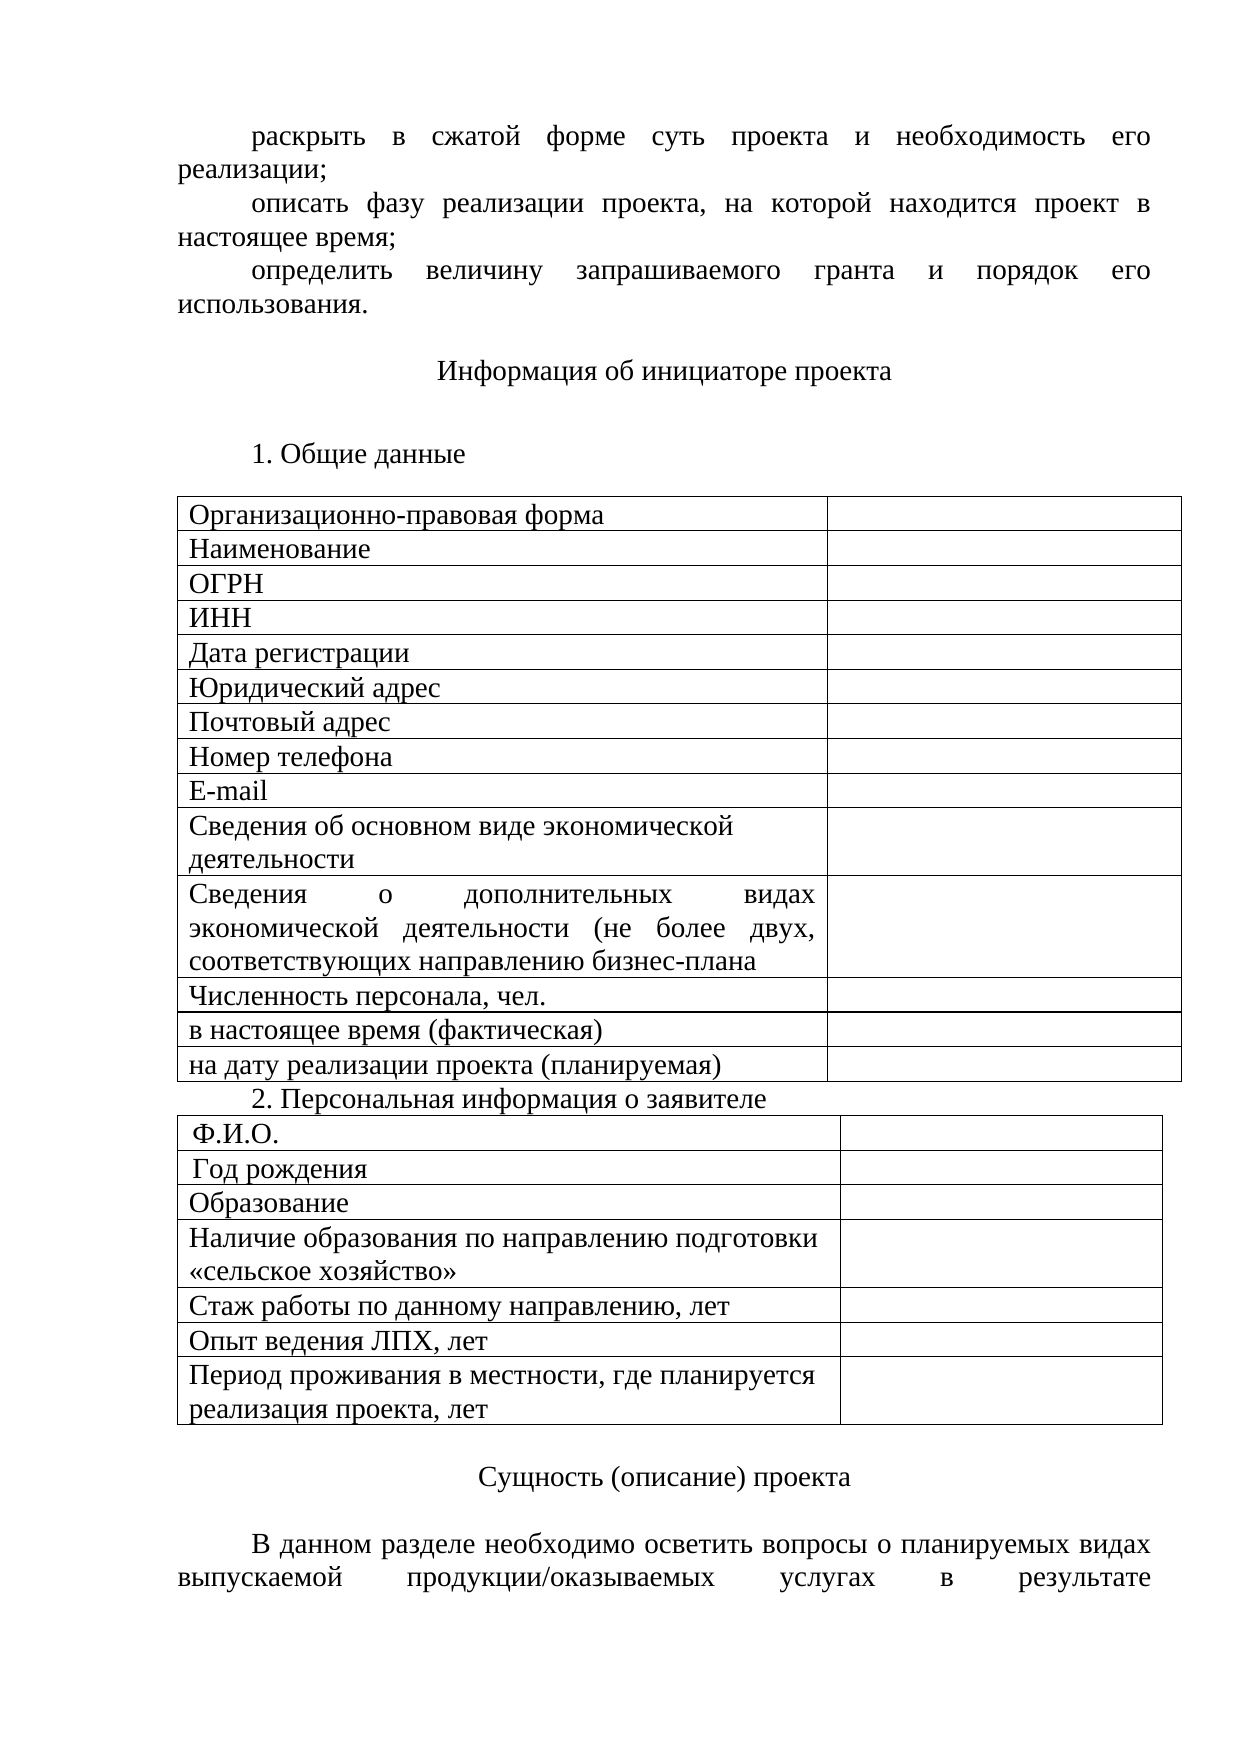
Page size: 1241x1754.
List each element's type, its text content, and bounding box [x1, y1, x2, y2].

text раскрыть в сжатой форме суть проекта и необходимость его реализации; [177, 118, 1152, 185]
text 2. Персональная информация о заявителе [177, 1082, 1152, 1115]
table_header Организационно-правовая форма [178, 497, 827, 530]
text Сущность (описание) проекта [177, 1459, 1152, 1492]
table_header [841, 1116, 1162, 1150]
table_cell [828, 704, 1181, 738]
table_cell Наименование [178, 531, 827, 565]
text 1. Общие данные [251, 436, 1152, 470]
table_cell Опыт ведения ЛПХ, лет [178, 1323, 840, 1356]
text описать фазу реализации проекта, на которой находится проект в настоящее время; [177, 185, 1152, 252]
table_cell E-mail [178, 774, 827, 807]
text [177, 1526, 1152, 1593]
table_cell [828, 876, 1181, 977]
table_cell Юридический адрес [178, 670, 827, 703]
table_cell ОГРН [178, 566, 827, 599]
table_cell Наличие образования по направлению подготовки «сельское хозяйство» [178, 1220, 840, 1287]
table_cell Образование [178, 1185, 840, 1219]
table_cell [841, 1220, 1162, 1287]
table_cell в настоящее время (фактическая) [178, 1013, 827, 1046]
table_cell [828, 601, 1181, 634]
table_cell [841, 1151, 1162, 1184]
table_cell Стаж работы по данному направлению, лет [178, 1288, 840, 1322]
table_cell [828, 670, 1181, 703]
table_cell [828, 531, 1181, 565]
table_cell Дата регистрации [178, 635, 827, 669]
table_cell [828, 739, 1181, 772]
table_cell [828, 1013, 1181, 1046]
table_cell [841, 1357, 1162, 1424]
table_cell Сведения об основном виде экономической деятельности [178, 808, 827, 875]
text Информация об инициаторе проекта [177, 353, 1152, 386]
table_cell [841, 1185, 1162, 1219]
table_cell [828, 808, 1181, 875]
table_header Ф.И.О. [178, 1116, 840, 1150]
table_cell Год рождения [178, 1151, 840, 1184]
table_cell Почтовый адрес [178, 704, 827, 738]
table_cell [841, 1323, 1162, 1356]
table_cell Номер телефона [178, 739, 827, 772]
table_cell Численность персонала, чел. [178, 978, 827, 1011]
table_cell [828, 566, 1181, 599]
table_cell ИНН [178, 601, 827, 634]
table_cell [828, 978, 1181, 1011]
table_header [828, 497, 1181, 530]
table_cell [828, 1047, 1181, 1081]
table_cell [828, 635, 1181, 669]
table_cell [828, 774, 1181, 807]
text определить величину запрашиваемого гранта и порядок его использования. [177, 252, 1152, 319]
table_cell Сведения о дополнительных видах экономической деятельности (не более двух, соответствующих направлению бизнес-плана [178, 876, 827, 977]
table_cell [841, 1288, 1162, 1322]
table_cell Период проживания в местности, где планируется реализация проекта, лет [178, 1357, 840, 1424]
table_cell на дату реализации проекта (планируемая) [178, 1047, 827, 1081]
